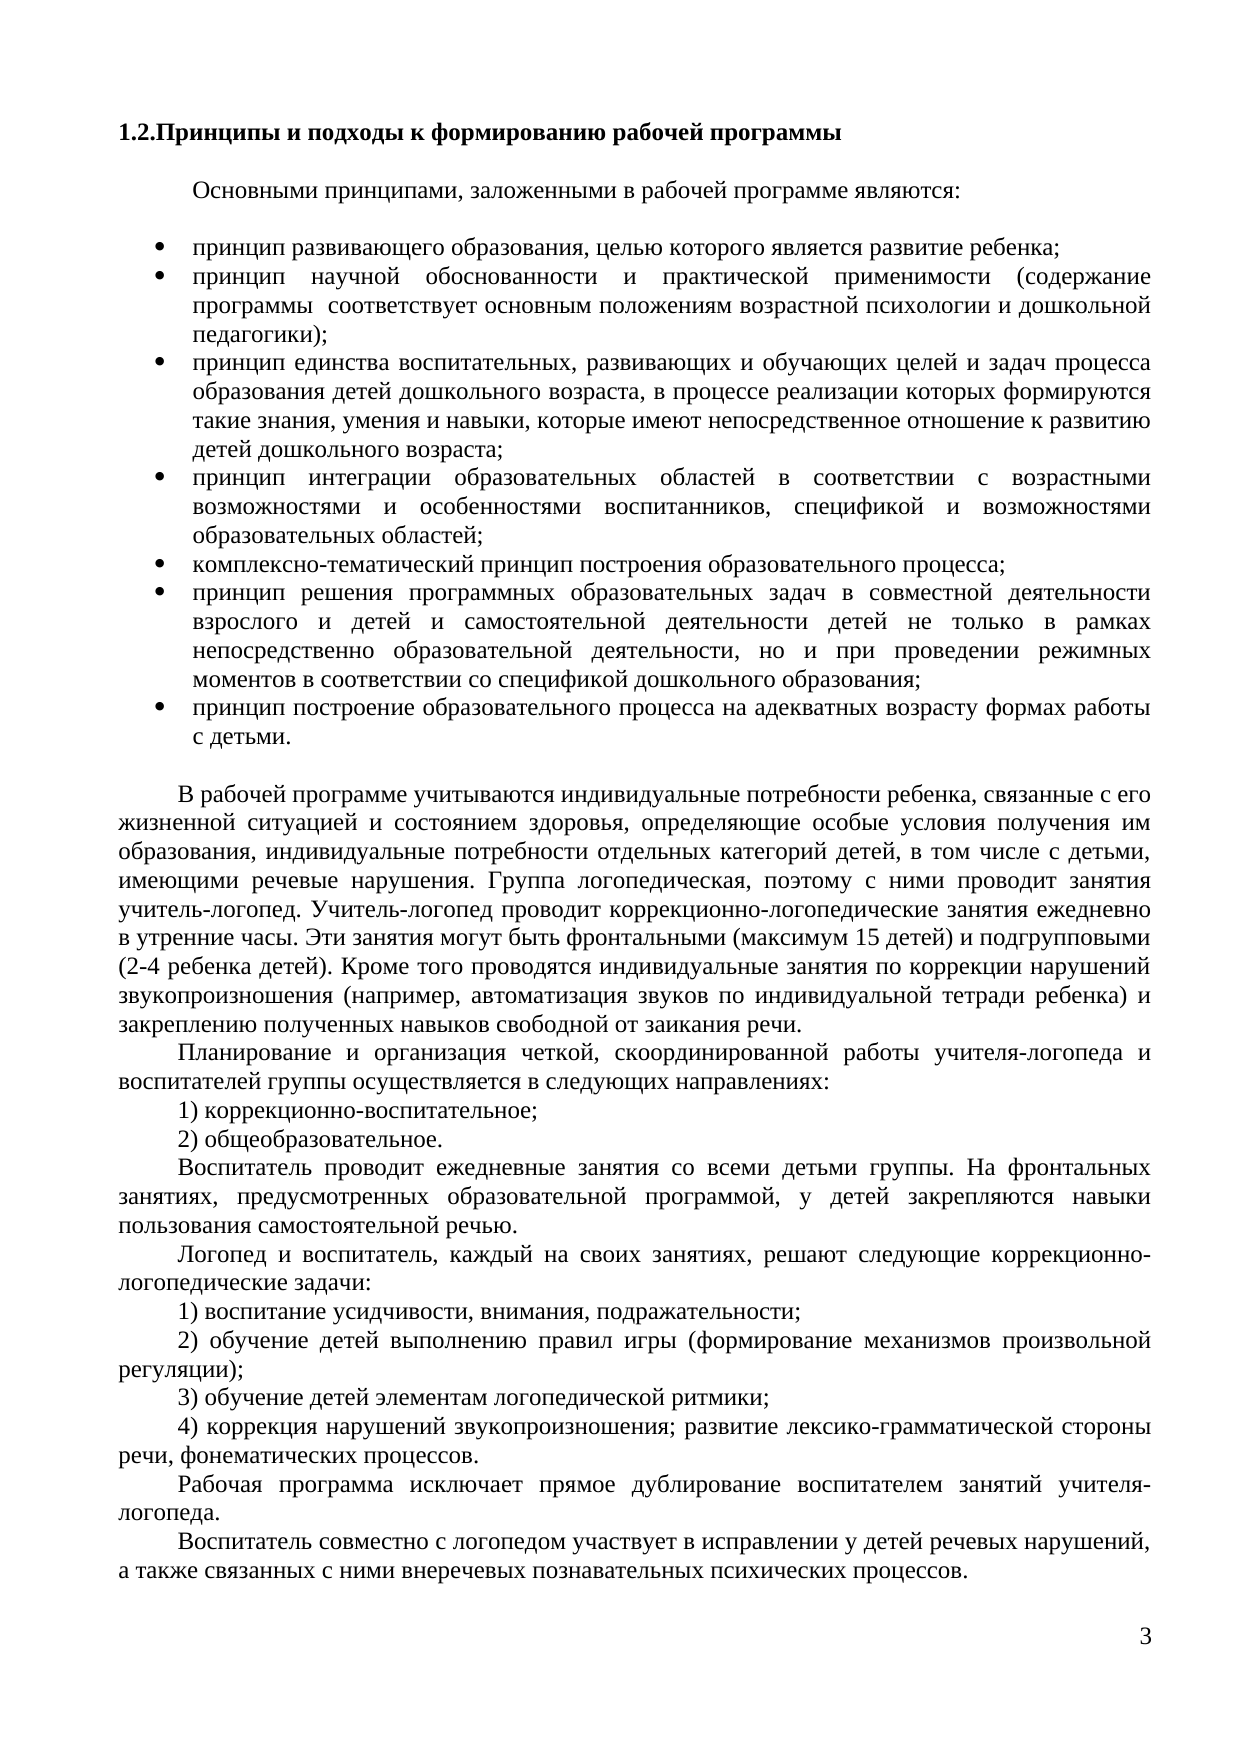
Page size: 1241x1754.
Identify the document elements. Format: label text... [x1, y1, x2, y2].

text Логопед и воспитатель, каждый на своих занятиях, решают следующие коррекционно-логопедические задачи: [118, 1239, 1152, 1296]
text 2) обучение детей выполнению правил игры (формирование механизмов произвольной регуляции); [118, 1325, 1152, 1382]
text Рабочая программа исключает прямое дублирование воспитателем занятий учителя-логопеда. [118, 1469, 1152, 1526]
text Основными принципами, заложенными в рабочей программе являются: [118, 175, 1152, 204]
text Планирование и организация четкой, скоординированной работы учителя-логопеда и воспитателей группы осуществляется в следующих направлениях: [118, 1037, 1152, 1095]
list принцип решения программных образовательных задач в совместной деятельности взрослого и детей и самостоятельной деятельности детей не только в рамках непосредственно образовательной деятельности, но и при проведении режимных моментов в соответствии со спецификой дошкольного образования; [155, 577, 1152, 692]
list принцип единства воспитательных, развивающих и обучающих целей и задач процесса образования детей дошкольного возраста, в процессе реализации которых формируются такие знания, умения и навыки, которые имеют непосредственное отношение к развитию детей дошкольного возраста; [155, 347, 1152, 462]
text 4) коррекция нарушений звукопроизношения; развитие лексико-грамматической стороны речи, фонематических процессов. [118, 1411, 1152, 1469]
text 1.2.Принципы и подходы к формированию рабочей программы [118, 117, 1152, 146]
text 1) коррекционно-воспитательное; [118, 1095, 1152, 1124]
text Воспитатель совместно с логопедом участвует в исправлении у детей речевых нарушений, а также связанных с ними внеречевых познавательных психических процессов. [118, 1526, 1152, 1584]
text В рабочей программе учитываются индивидуальные потребности ребенка, связанные с его жизненной ситуацией и состоянием здоровья, определяющие особые условия получения им образования, индивидуальные потребности отдельных категорий детей, в том числе с детьми, имеющими речевые нарушения. Группа логопедическая, поэтому с ними проводит занятия учитель-логопед. Учитель-логопед проводит коррекционно-логопедические занятия ежедневно в утренние часы. Эти занятия могут быть фронтальными (максимум 15 детей) и подгрупповыми (2-4 ребенка детей). Кроме того проводятся индивидуальные занятия по коррекции нарушений звукопроизношения (например, автоматизация звуков по индивидуальной тетради ребенка) и закреплению полученных навыков свободной от заикания речи. [118, 779, 1152, 1037]
list принцип интеграции образовательных областей в соответствии с возрастными возможностями и особенностями воспитанников, спецификой и возможностями образовательных областей; [155, 462, 1152, 549]
list принцип построение образовательного процесса на адекватных возрасту формах работы с детьми. [155, 692, 1152, 750]
text 3) обучение детей элементам логопедической ритмики; [118, 1382, 1152, 1411]
text Воспитатель проводит ежедневные занятия со всеми детьми группы. На фронтальных занятиях, предусмотренных образовательной программой, у детей закрепляются навыки пользования самостоятельной речью. [118, 1152, 1152, 1239]
list принцип научной обоснованности и практической применимости (содержание программы соответствует основным положениям возрастной психологии и дошкольной педагогики); [155, 261, 1152, 347]
list принцип развивающего образования, целью которого является развитие ребенка; [155, 232, 1152, 261]
text 2) общеобразовательное. [118, 1124, 1152, 1152]
list комплексно-тематический принцип построения образовательного процесса; [155, 549, 1152, 577]
text 1) воспитание усидчивости, внимания, подражательности; [118, 1296, 1152, 1325]
